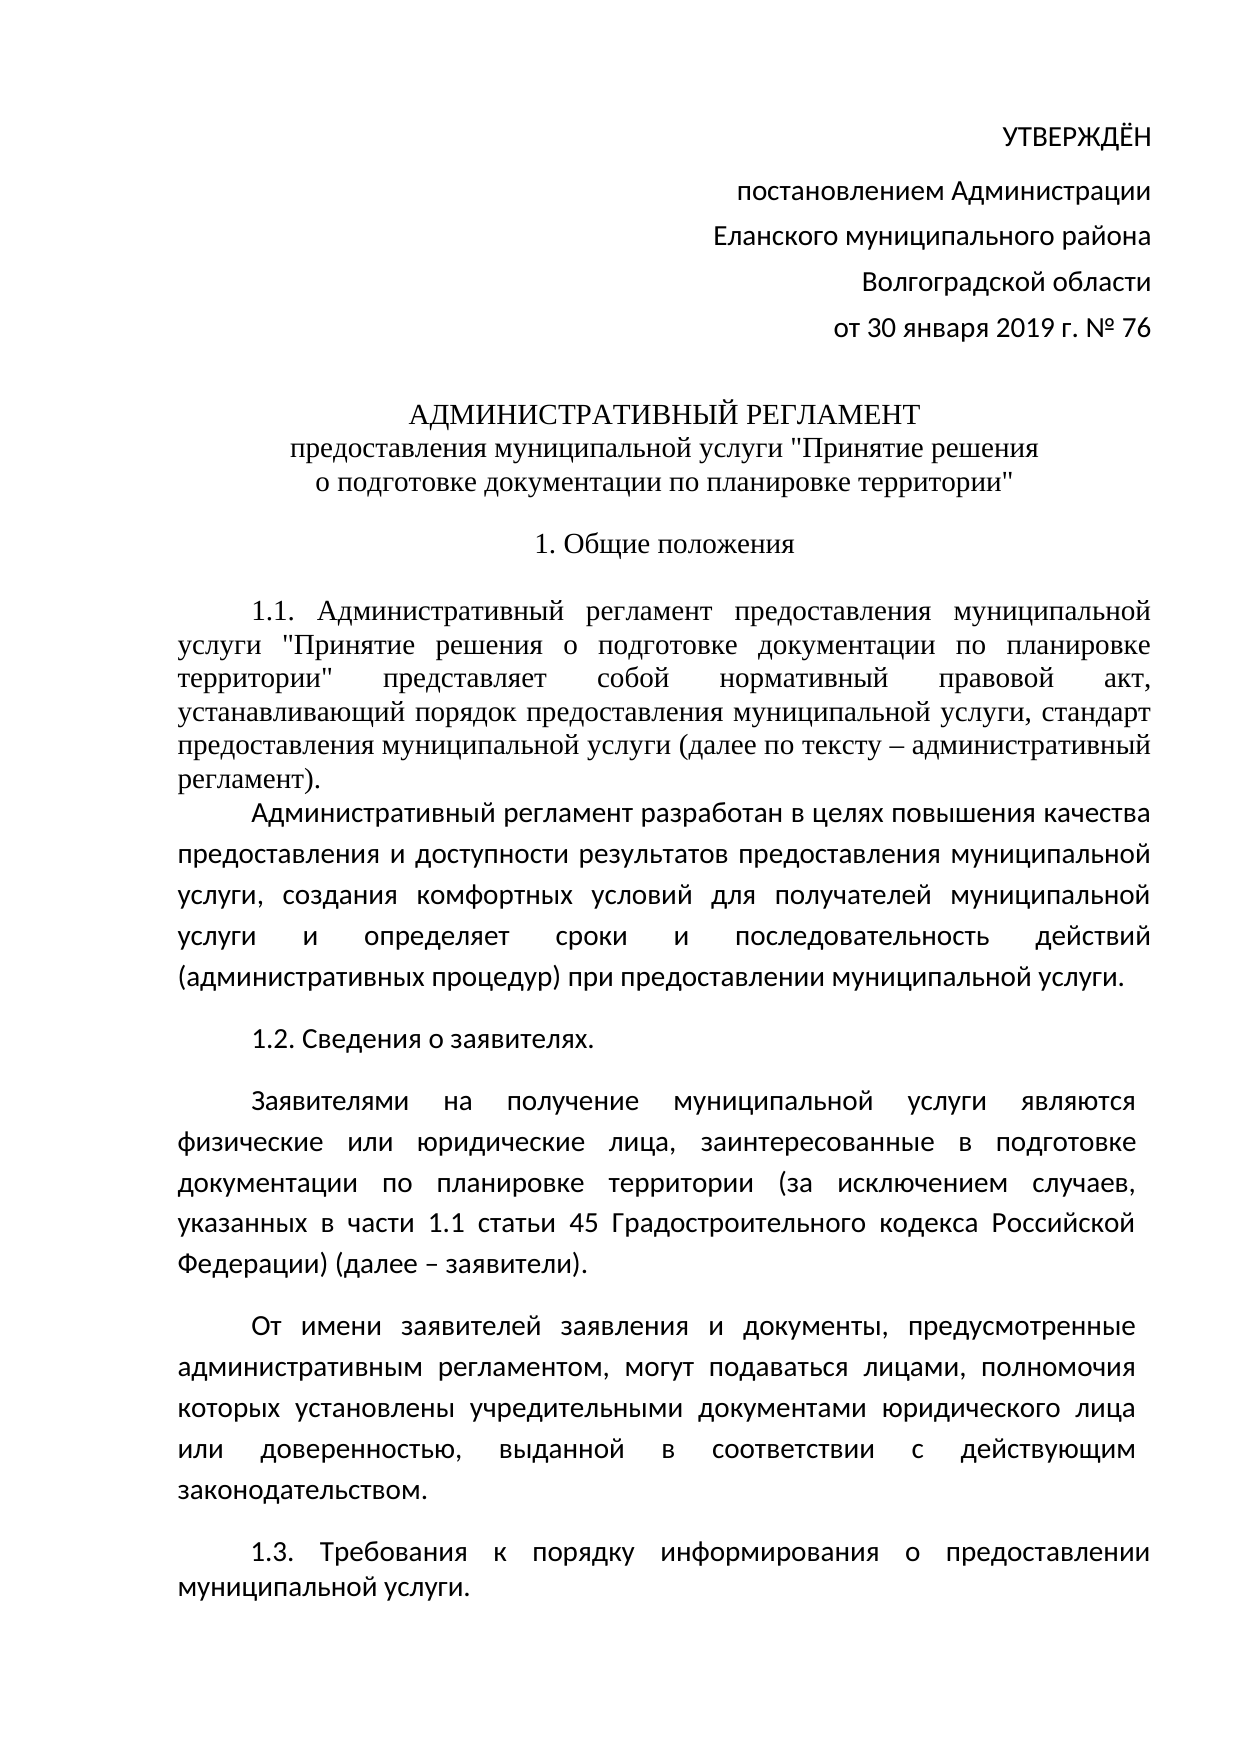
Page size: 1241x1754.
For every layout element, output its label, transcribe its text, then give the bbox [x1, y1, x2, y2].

text Административный регламент разработан в целях повышения качества предоставления и доступности результатов предоставления муниципальной услуги, создания комфортных условий для получателей муниципальной услуги и определяет сроки и последовательность действий (административных процедур) при предоставлении муниципальной услуги. [177, 794, 1152, 994]
text От имени заявителей заявления и документы, предусмотренные административным регламентом, могут подаваться лицами, полномочия которых установлены учредительными документами юридического лица или доверенностью, выданной в соответствии с действующим законодательством. [177, 1307, 1137, 1507]
title АДМИНИСТРАТИВНЫЙ РЕГЛАМЕНТ [177, 397, 1152, 430]
text Заявителями на получение муниципальной услуги являются физические или юридические лица, заинтересованные в подготовке документации по планировке территории (за исключением случаев, указанных в части 1.1 статьи 45 Градостроительного кодекса Российской Федерации) (далее – заявители). [177, 1082, 1137, 1281]
text 1.2. Сведения о заявителях. [177, 1020, 1137, 1056]
title предоставления муниципальной услуги "Принятие решения [177, 430, 1152, 464]
text от 30 января 2019 г. № 76 [177, 317, 1152, 342]
text Еланского муниципального района [177, 226, 1152, 251]
text постановлением Администрации [177, 180, 1152, 205]
text УТВЕРЖДЁН [177, 118, 1152, 154]
title о подготовке документации по планировке территории" [177, 464, 1152, 497]
text 1.1. Административный регламент предоставления муниципальной услуги "Принятие решения о подготовке документации по планировке территории" представляет собой нормативный правовой акт, устанавливающий порядок предоставления муниципальной услуги, стандарт предоставления муниципальной услуги (далее по тексту – административный регламент). [177, 593, 1152, 794]
text 1.3. Требования к порядку информирования о предоставлении муниципальной услуги. [177, 1533, 1152, 1604]
text Волгоградской области [177, 272, 1152, 297]
text 1. Общие положения [177, 526, 1152, 560]
